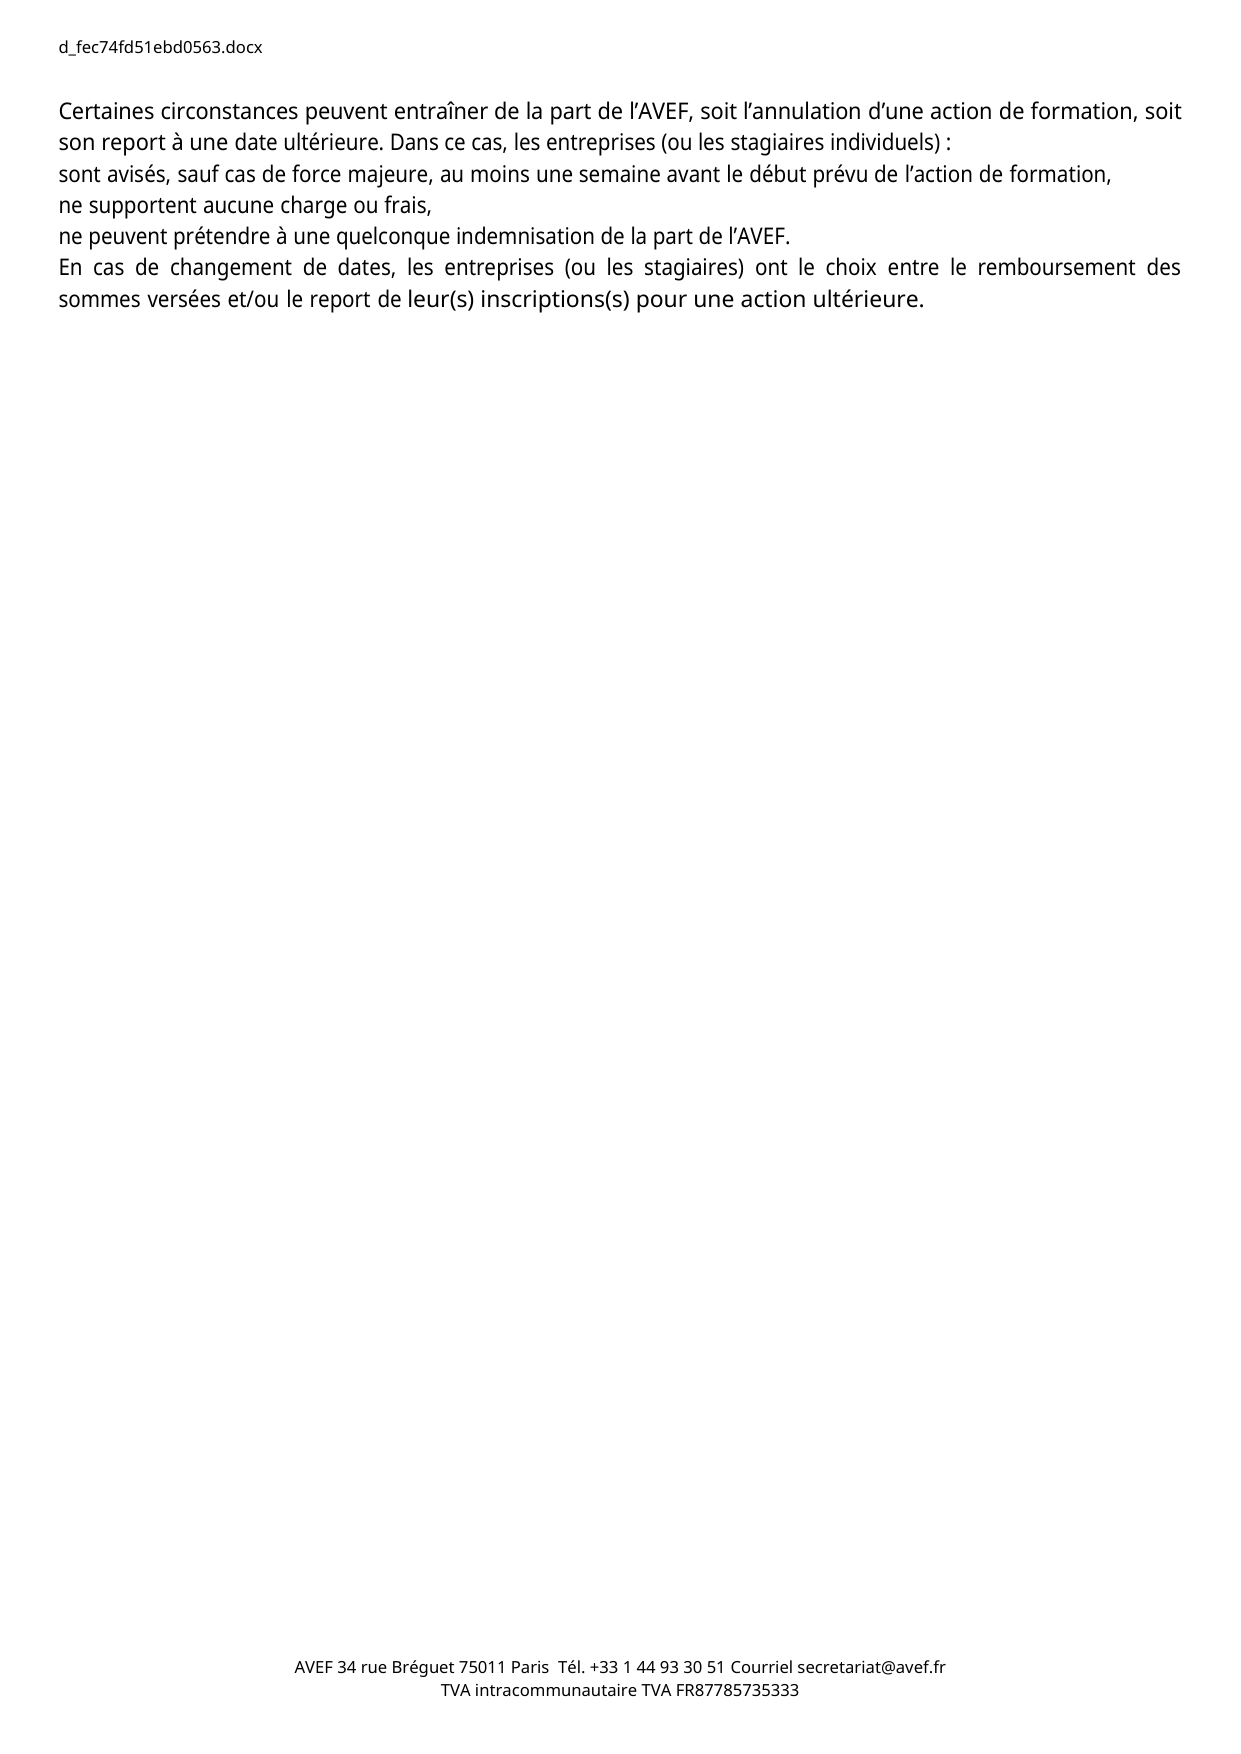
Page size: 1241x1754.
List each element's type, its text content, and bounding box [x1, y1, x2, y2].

text En cas de changement de dates, les entreprises (ou les stagiaires) ont le choix entre le remboursement des sommes versées et/ou le report de leur(s) inscriptions(s) pour une action ultérieure. [58, 251, 1182, 314]
text ne supportent aucune charge ou frais, [58, 189, 1182, 220]
text ne peuvent prétendre à une quelconque indemnisation de la part de l’AVEF. [58, 220, 1182, 251]
text sont avisés, sauf cas de force majeure, au moins une semaine avant le début prévu de l’action de formation, [58, 157, 1182, 189]
text Certaines circonstances peuvent entraîner de la part de l’AVEF, soit l’annulation d’une action de formation, soit son report à une date ultérieure. Dans ce cas, les entreprises (ou les stagiaires individuels) : [58, 95, 1182, 157]
